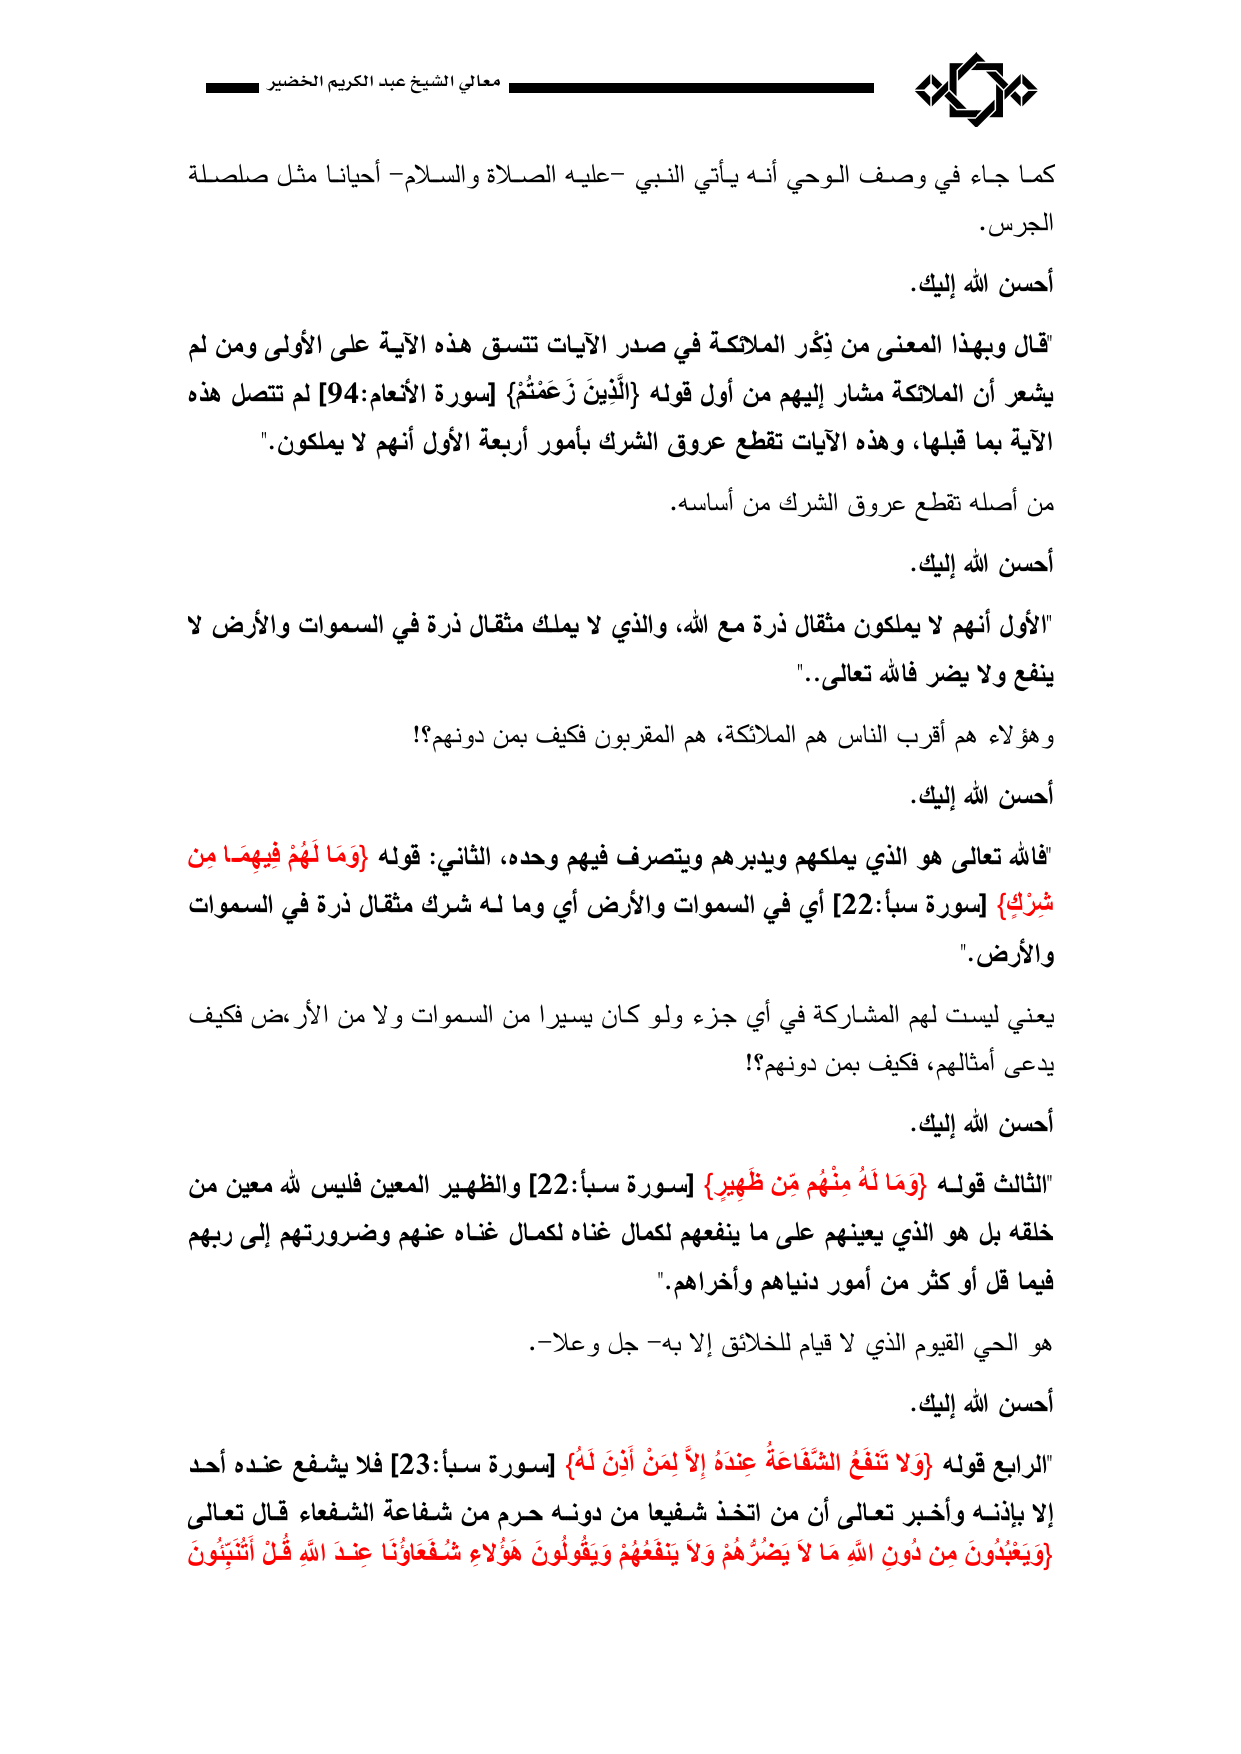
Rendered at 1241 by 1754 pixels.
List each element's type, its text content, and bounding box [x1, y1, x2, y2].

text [187, 1440, 1053, 1571]
text أحسن الله إليك. [187, 1099, 1053, 1147]
text "فالله تعالى هو الذي يملكهم ويدبرهم ويتصرف فيهم وحده، الثاني: قوله {وَمَا لَهُمْ فِيهِمَا مِن شِرْكٍ} [سورة سبأ:22] أي في السموات والأرض أي وما له شرك مثقال ذرة في السموات والأرض." [187, 832, 1053, 977]
text كما جاء في وصف الوحي أنه يأتي النبي -عليه الصلاة والسلام- أحيانا مثل صلصلة الجرس. [187, 150, 1053, 247]
text يعني ليست لهم المشاركة في أي جزء ولو كان يسيرا من السموات ولا من الأر،ض فكيف يدعى أمثالهم، فكيف بمن دونهم؟! [187, 990, 1053, 1086]
text أحسن الله إليك. [187, 771, 1053, 819]
text "قال وبهذا المعنى من ذِكْر الملائكة في صدر الآيات تتسق هذه الآية على الأولى ومن لم يشعر أن الملائكة مشار إليهم من أول قوله {الَّذِينَ زَعَمْتُمْ} [سورة الأنعام:94] لم تتصل هذه الآية بما قبلها، وهذه الآيات تقطع عروق الشرك بأمور أربعة الأول أنهم لا يملكون." [187, 320, 1053, 466]
text أحسن الله إليك. [187, 259, 1053, 308]
text أحسن الله إليك. [187, 539, 1053, 588]
text هو الحي القيوم الذي لا قيام للخلائق إلا به- جل وعلا-. [187, 1318, 1053, 1366]
text "الأول أنهم لا يملكون مثقال ذرة مع الله، والذي لا يملك مثقال ذرة في السموات والأرض لا ينفع ولا يضر فالله تعالى.." [187, 600, 1053, 697]
text من أصله تقطع عروق الشرك من أساسه. [187, 478, 1053, 527]
text أحسن الله إليك. [187, 1379, 1053, 1427]
text "الثالث قوله {وَمَا لَهُ مِنْهُم مِّن ظَهِيرٍ} [سورة سبأ:22] والظهير المعين فليس لله معين من خلقه بل هو الذي يعينهم على ما ينفعهم لكمال غناه لكمال غناه عنهم وضرورتهم إلى ربهم فيما قل أو كثر من أمور دنياهم وأخراهم." [187, 1160, 1053, 1306]
text وهؤلاء هم أقرب الناس هم الملائكة، هم المقربون فكيف بمن دونهم؟! [187, 710, 1053, 758]
